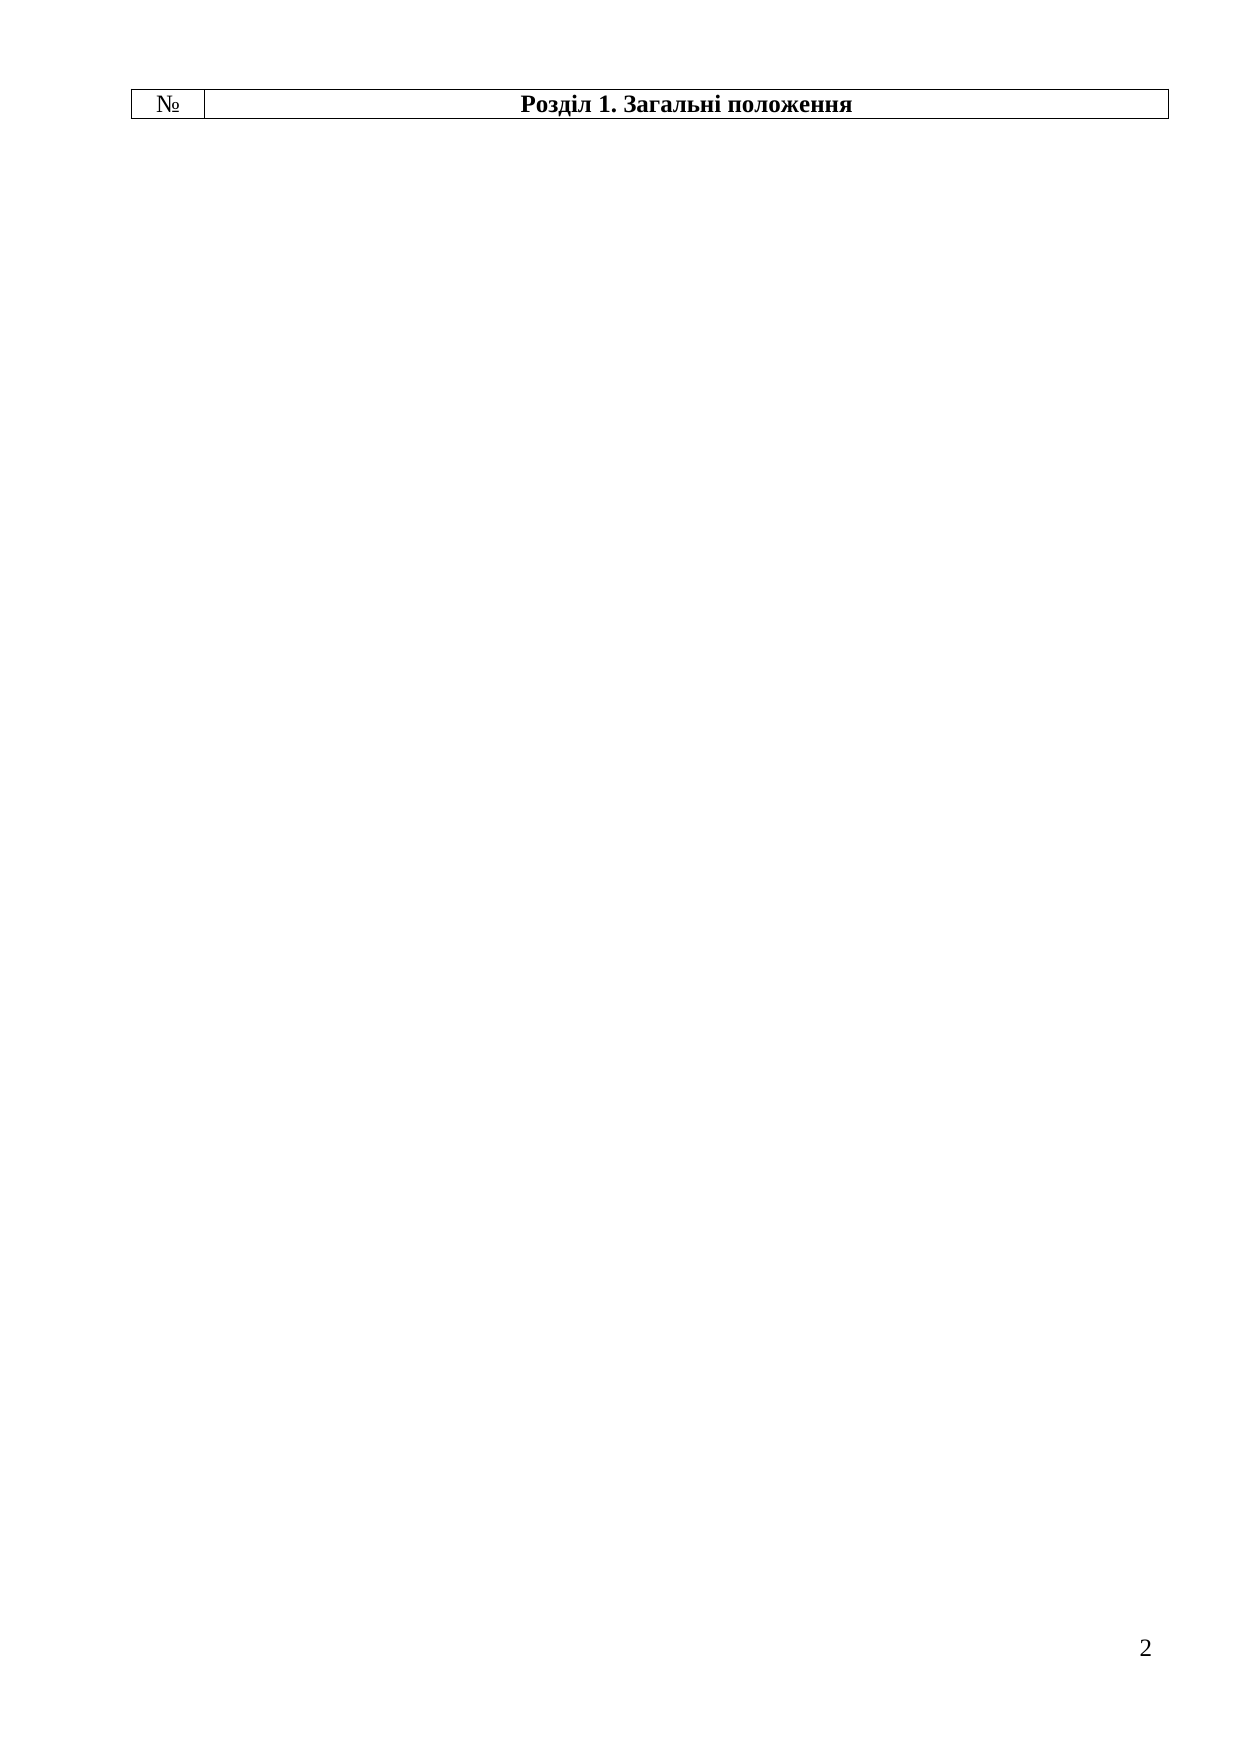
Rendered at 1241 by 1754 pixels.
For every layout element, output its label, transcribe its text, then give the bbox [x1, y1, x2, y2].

table_header № [132, 90, 204, 118]
table_header Розділ 1. Загальні положення [205, 90, 1168, 118]
